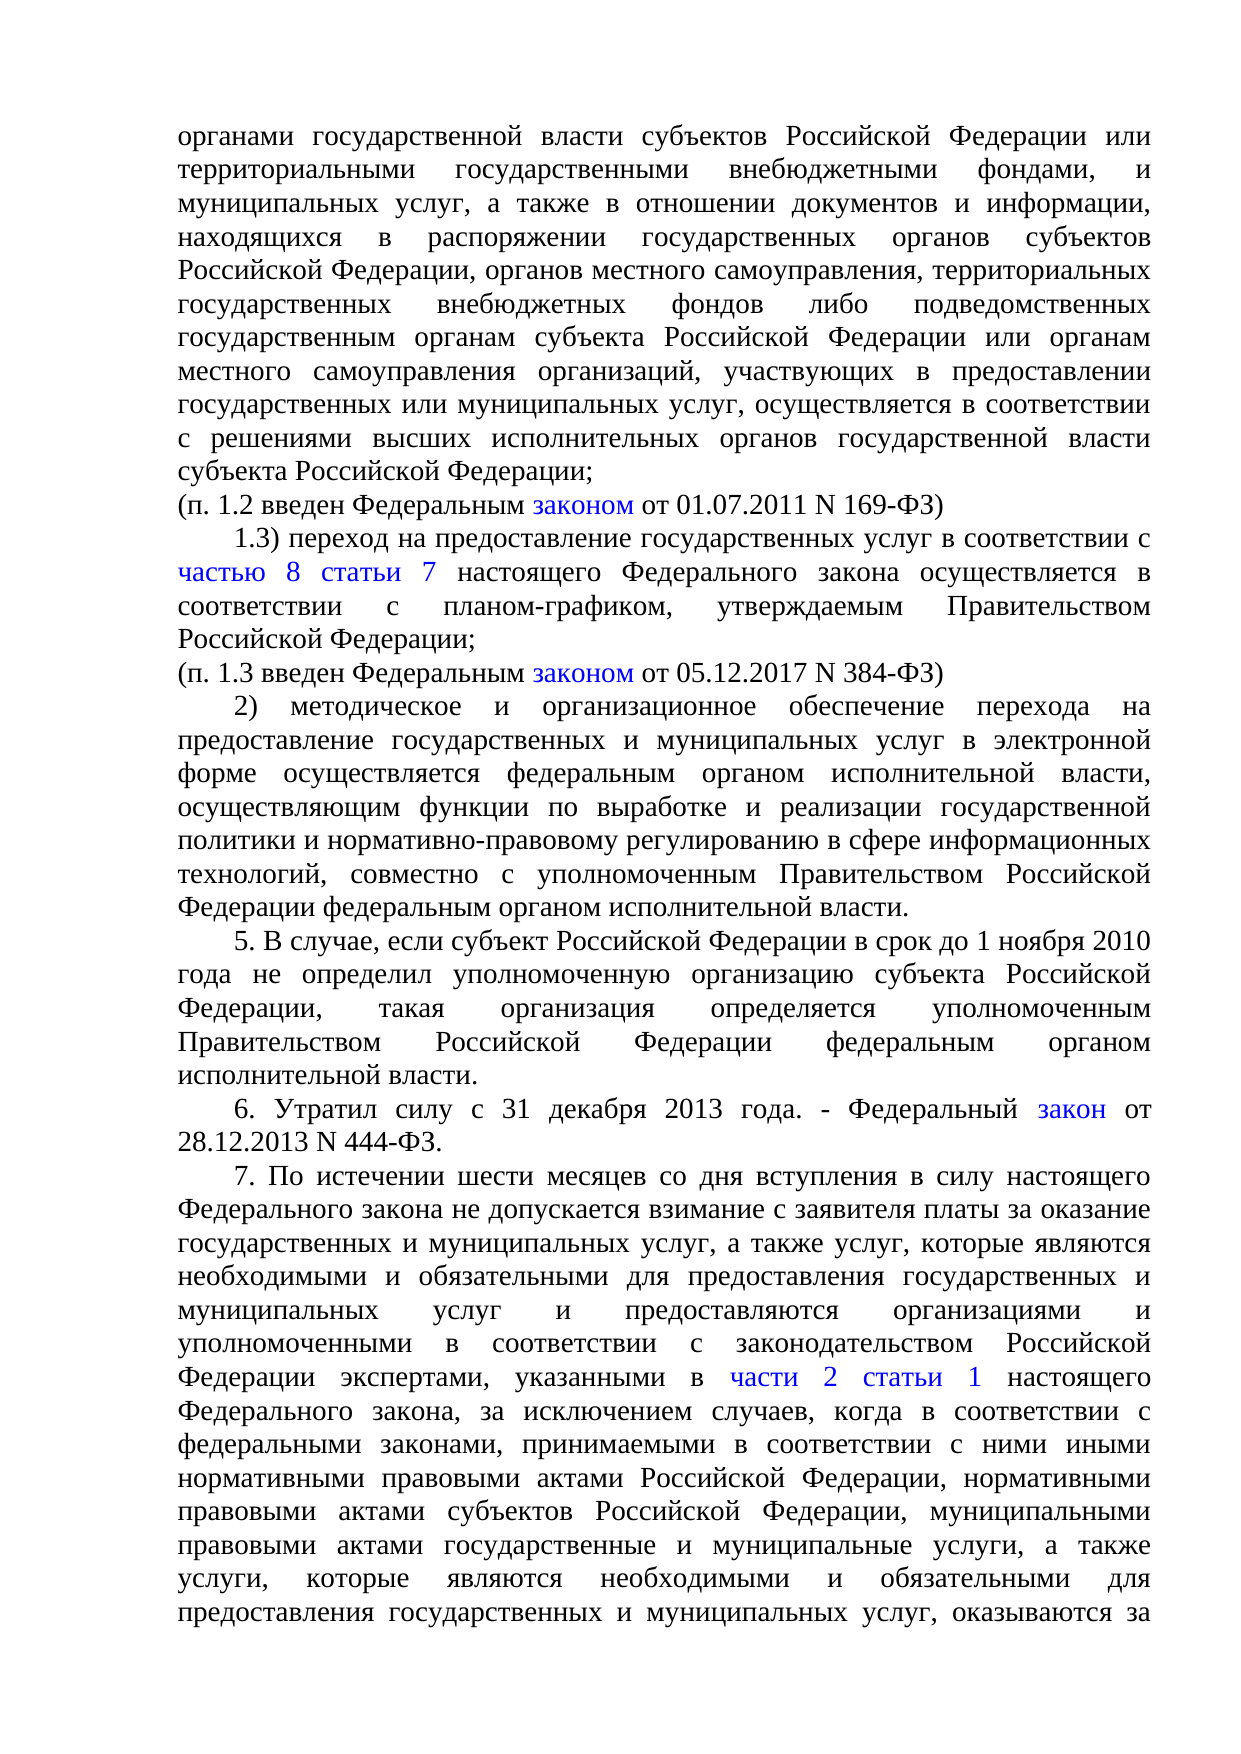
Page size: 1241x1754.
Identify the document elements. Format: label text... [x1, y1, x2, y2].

text 1.3) переход на предоставление государственных услуг в соответствии с частью 8 статьи 7 настоящего Федерального закона осуществляется в соответствии с планом-графиком, утверждаемым Правительством Российской Федерации; [177, 521, 1152, 655]
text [177, 118, 1152, 487]
text 6. Утратил силу с 31 декабря 2013 года. - Федеральный закон от 28.12.2013 N 444-ФЗ. [177, 1091, 1152, 1158]
text 5. В случае, если субъект Российской Федерации в срок до 1 ноября 2010 года не определил уполномоченную организацию субъекта Российской Федерации, такая организация определяется уполномоченным Правительством Российской Федерации федеральным органом исполнительной власти. [177, 923, 1152, 1091]
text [177, 1158, 1152, 1627]
text 2) методическое и организационное обеспечение перехода на предоставление государственных и муниципальных услуг в электронной форме осуществляется федеральным органом исполнительной власти, осуществляющим функции по выработке и реализации государственной политики и нормативно-правовому регулированию в сфере информационных технологий, совместно с уполномоченным Правительством Российской Федерации федеральным органом исполнительной власти. [177, 688, 1152, 923]
text (п. 1.2 введен Федеральным законом от 01.07.2011 N 169-ФЗ) [177, 487, 1152, 521]
text (п. 1.3 введен Федеральным законом от 05.12.2017 N 384-ФЗ) [177, 655, 1152, 688]
